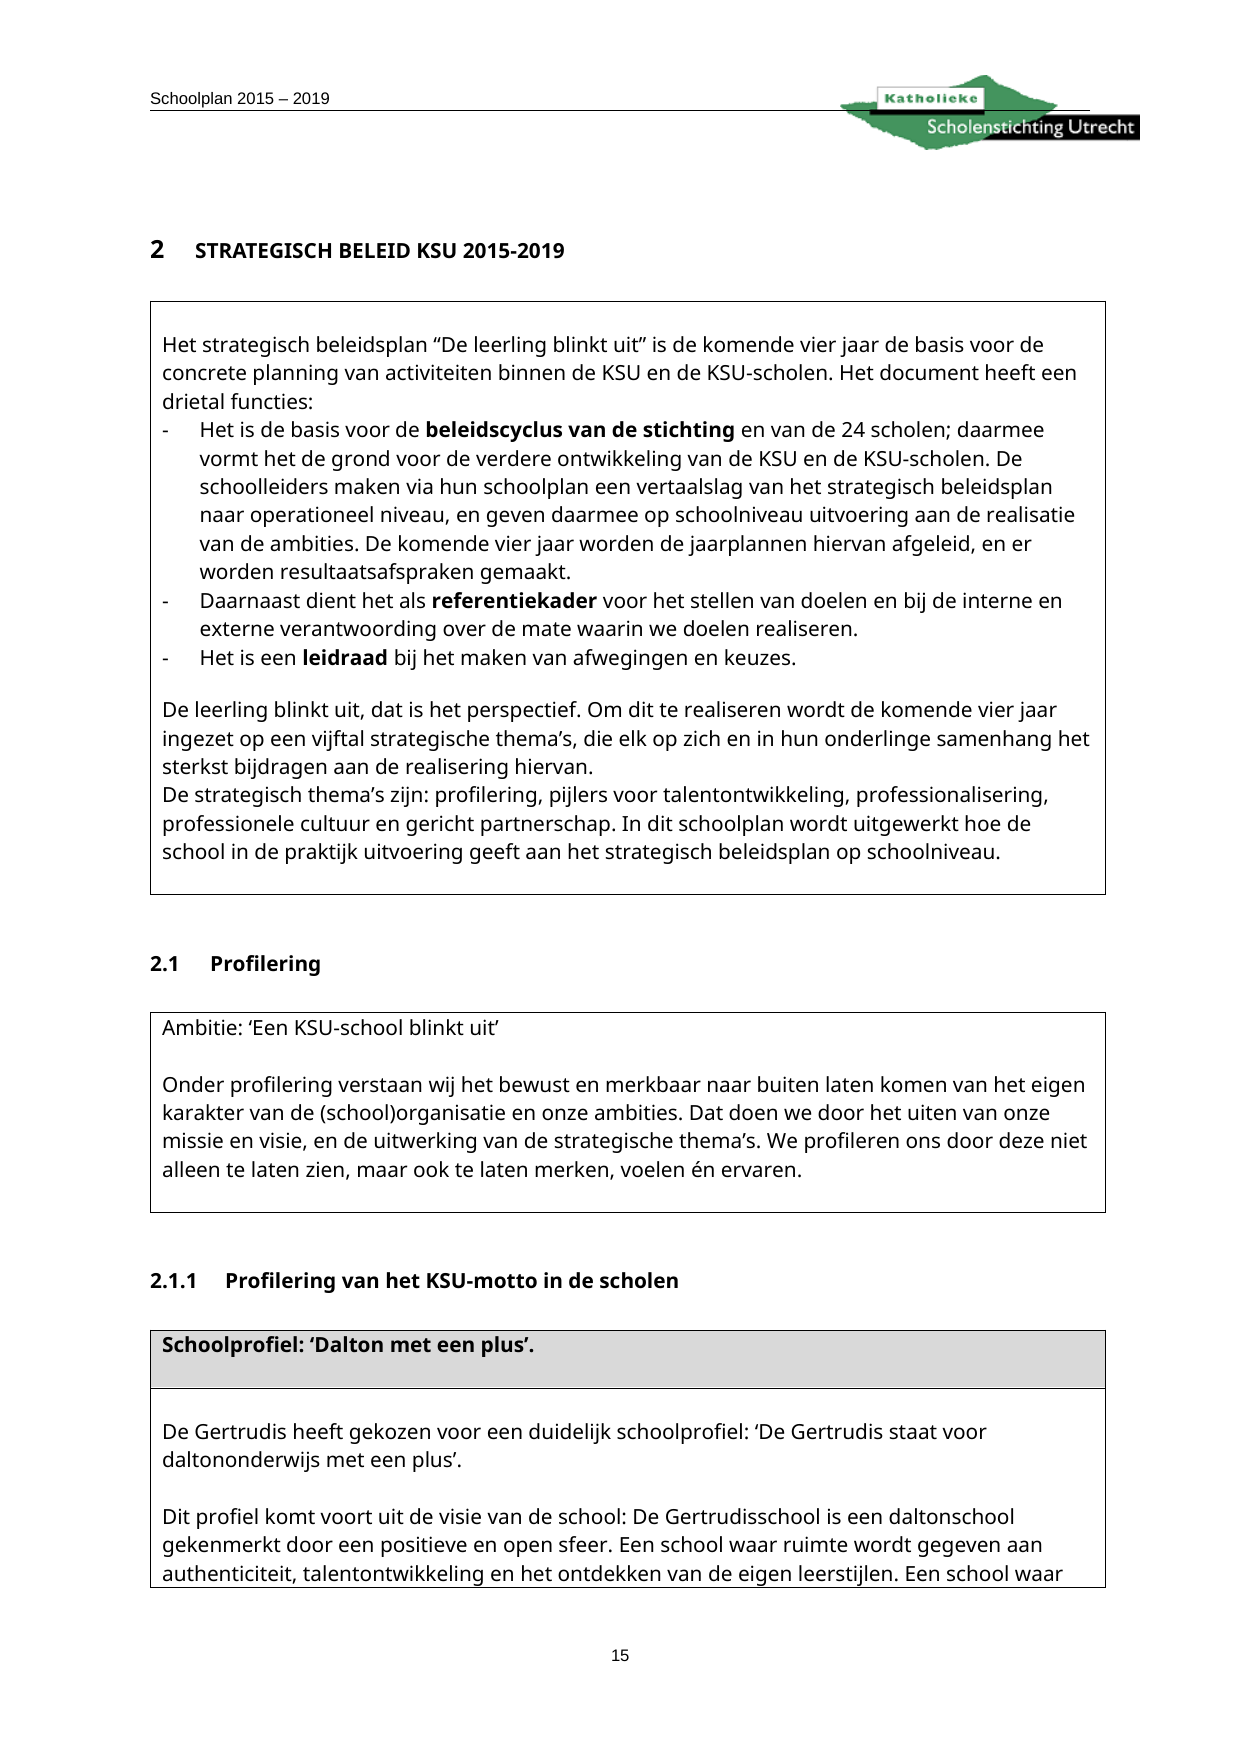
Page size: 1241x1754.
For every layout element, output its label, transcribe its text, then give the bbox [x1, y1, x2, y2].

subtitle Profilering van het KSU-motto in de scholen [150, 1266, 1090, 1295]
table_header Het strategisch beleidsplan “De leerling blinkt uit” is de komende vier jaar de basis voor de concrete planning van activiteiten binnen de KSU en de KSU-scholen. Het document heeft een drietal functies: Het is de basis voor de beleidscyclus van de stichting en van de 24 scholen; daarmee vormt het de grond voor de verdere ontwikkeling van de KSU en de KSU-scholen. De schoolleiders maken via hun schoolplan een vertaalslag van het strategisch beleidsplan naar operationeel niveau, en geven daarmee op schoolniveau uitvoering aan de realisatie van de ambities. De komende vier jaar worden de jaarplannen hiervan afgeleid, en er worden resultaatsafspraken gemaakt. Daarnaast dient het als referentiekader voor het stellen van doelen en bij de interne en externe verantwoording over de mate waarin we doelen realiseren. Het is een leidraad bij het maken van afwegingen en keuzes. De leerling blinkt uit, dat is het perspectief. Om dit te realiseren wordt de komende vier jaar ingezet op een vijftal strategische thema’s, die elk op zich en in hun onderlinge samenhang het sterkst bijdragen aan de realisering hiervan. De strategisch thema’s zijn: profilering, pijlers voor talentontwikkeling, professionalisering, professionele cultuur en gericht partnerschap. In dit schoolplan wordt uitgewerkt hoe de school in de praktijk uitvoering geeft aan het strategisch beleidsplan op schoolniveau. [151, 302, 1105, 894]
table_header Ambitie: ‘Een KSU-school blinkt uit’ Onder profilering verstaan wij het bewust en merkbaar naar buiten laten komen van het eigen karakter van de (school)organisatie en onze ambities. Dat doen we door het uiten van onze missie en visie, en de uitwerking van de strategische thema’s. We profileren ons door deze niet alleen te laten zien, maar ook te laten merken, voelen én ervaren. [151, 1013, 1105, 1212]
picture [840, 75, 1140, 150]
table_header Schoolprofiel: ‘Dalton met een plus’. [151, 1331, 1105, 1387]
subtitle STRATEGISCH BELEID KSU 2015-2019 [150, 232, 1090, 266]
subtitle Profilering [150, 949, 1090, 977]
